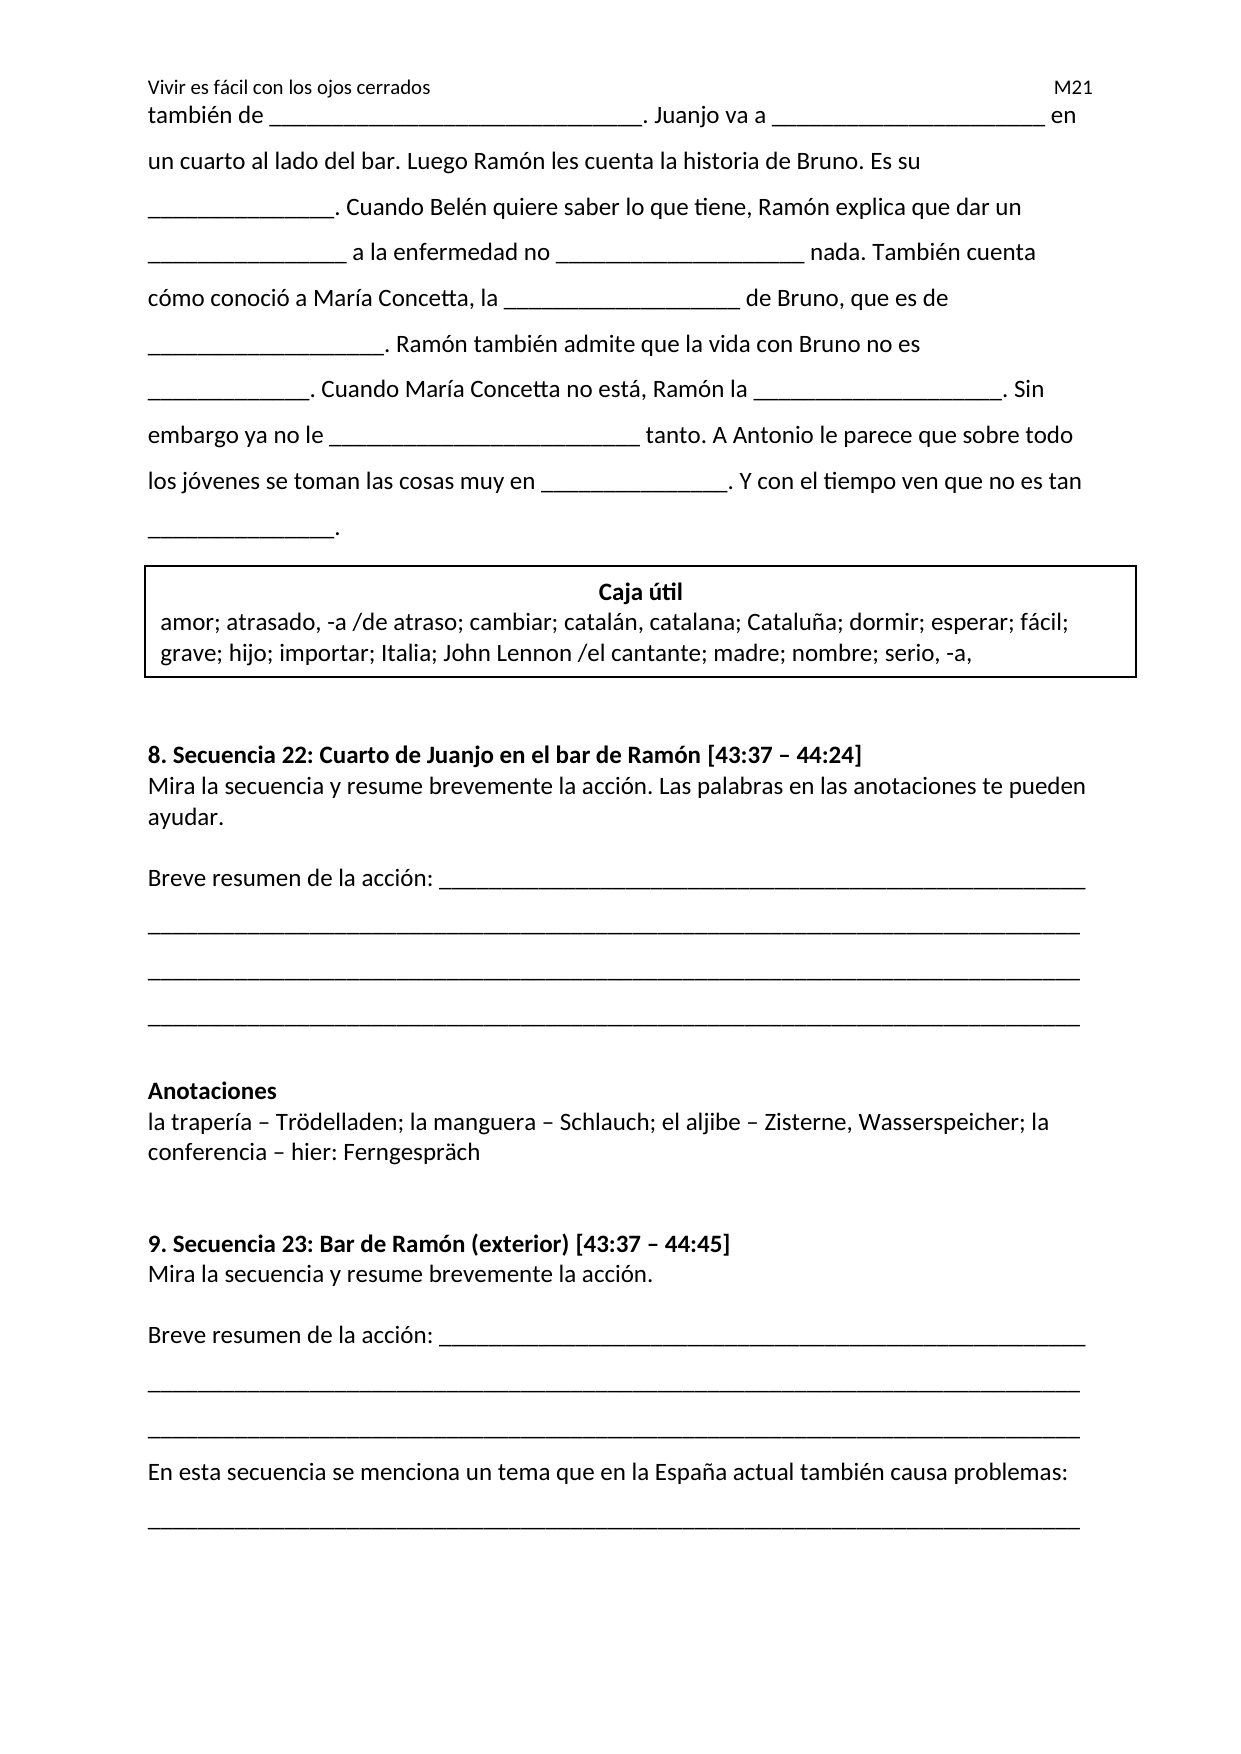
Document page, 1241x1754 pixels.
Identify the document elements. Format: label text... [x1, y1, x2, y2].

text En esta secuencia se menciona un tema que en la España actual también causa problemas: [148, 1457, 1092, 1487]
text Mira la secuencia y resume brevemente la acción. [148, 1258, 1092, 1289]
text 8. Secuencia 22: Cuarto de Juanjo en el bar de Ramón [43:37 – 44:24] [148, 740, 1092, 770]
text Breve resumen de la acción: ____________________________________________________ [148, 1319, 1092, 1350]
text ___________________________________________________________________________ [148, 1502, 1092, 1533]
text ___________________________________________________________________________ [148, 953, 1092, 984]
text 9. Secuencia 23: Bar de Ramón (exterior) [43:37 – 44:45] [148, 1228, 1092, 1258]
text Mira la secuencia y resume brevemente la acción. Las palabras en las anotaciones te pueden ayudar. [148, 770, 1092, 831]
text ___________________________________________________________________________ [148, 1365, 1092, 1396]
text Anotaciones [148, 1075, 1092, 1106]
text la trapería – Trödelladen; la manguera – Schlauch; el aljibe – Zisterne, Wasserspeicher; la conferencia – hier: Ferngespräch [148, 1106, 1092, 1167]
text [148, 99, 1092, 541]
text Breve resumen de la acción: ____________________________________________________ [148, 862, 1092, 892]
text ___________________________________________________________________________ [148, 907, 1092, 938]
text ___________________________________________________________________________ [148, 999, 1092, 1029]
text ___________________________________________________________________________ [148, 1411, 1092, 1441]
